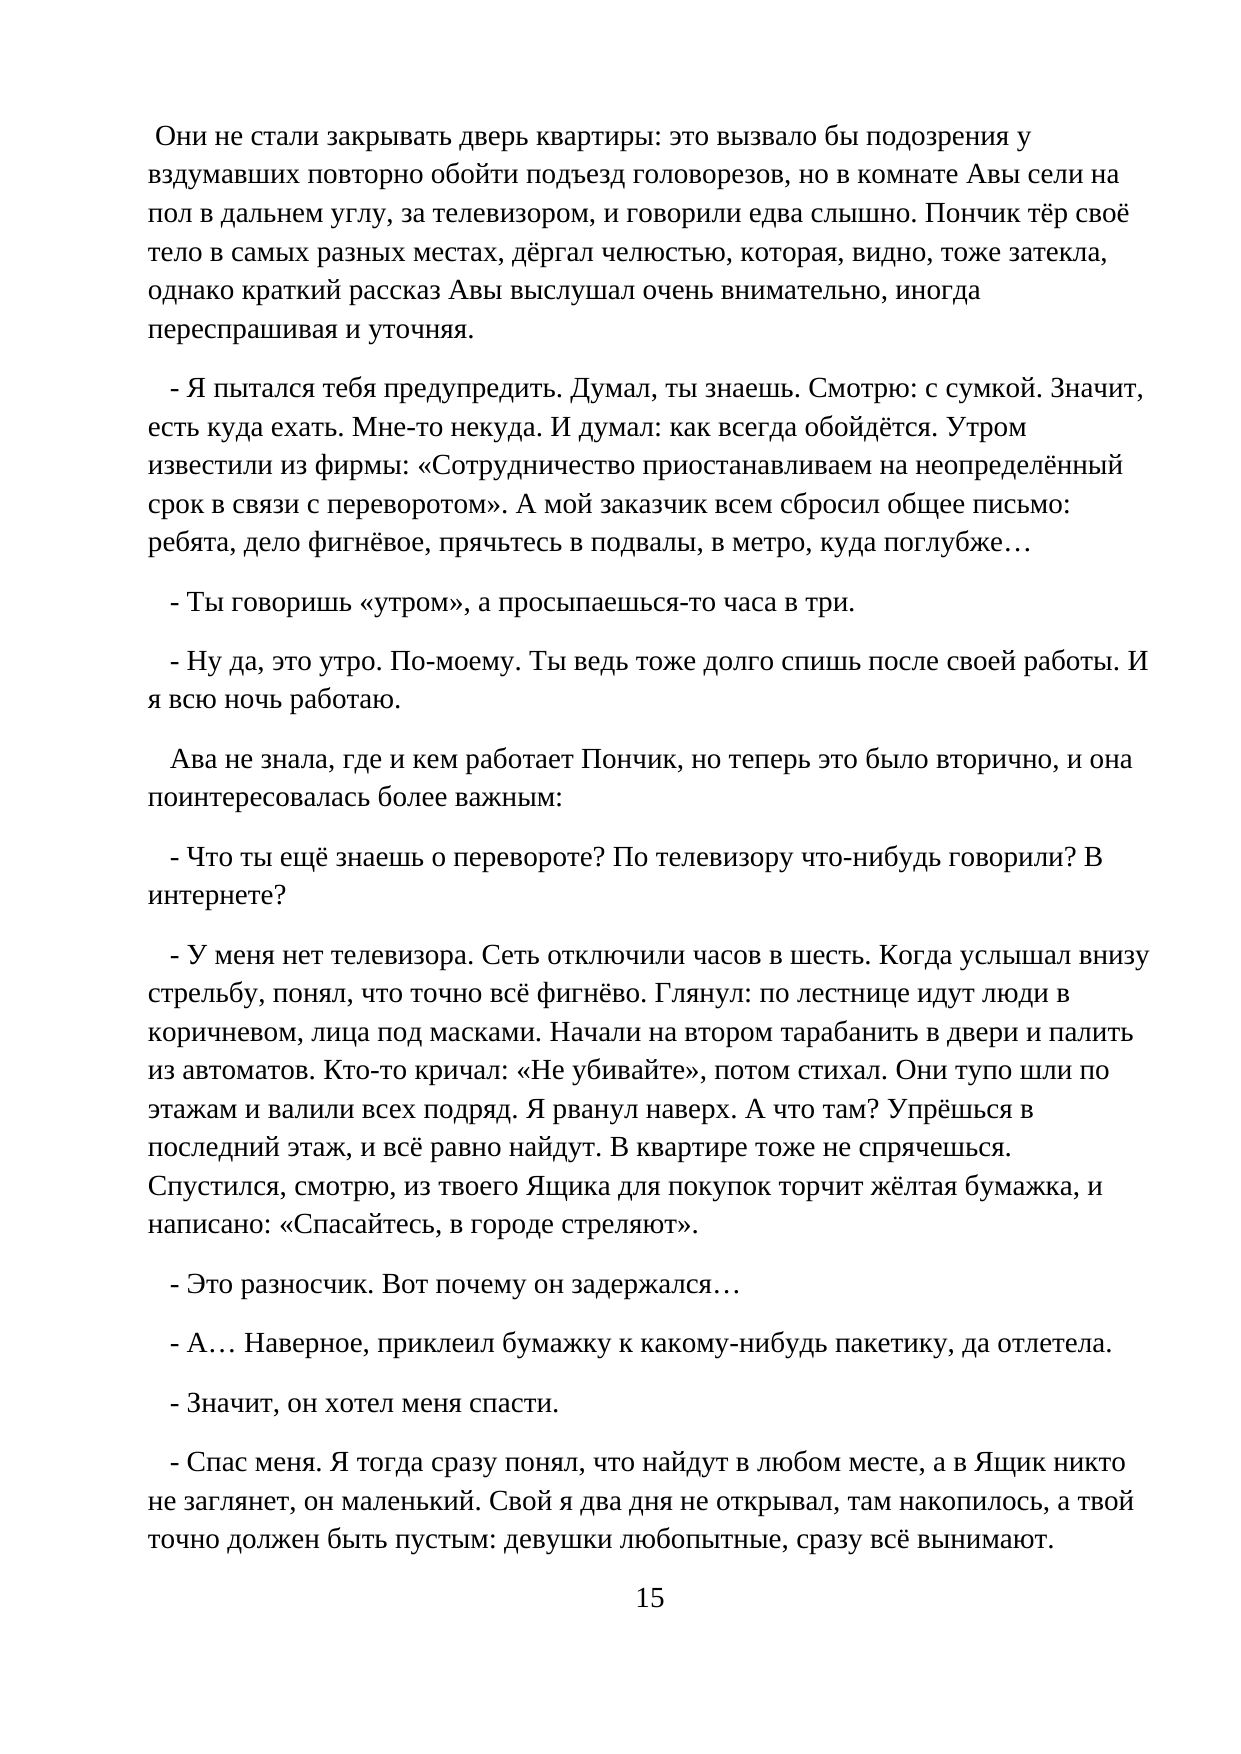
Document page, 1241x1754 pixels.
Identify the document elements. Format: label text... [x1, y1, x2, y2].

text - Что ты ещё знаешь о перевороте? По телевизору что-нибудь говорили? В интернете? [148, 839, 1152, 911]
text - У меня нет телевизора. Сеть отключили часов в шесть. Когда услышал внизу стрельбу, понял, что точно всё фигнёво. Глянул: по лестнице идут люди в коричневом, лица под масками. Начали на втором тарабанить в двери и палить из автоматов. Кто-то кричал: «Не убивайте», потом стихал. Они тупо шли по этажам и валили всех подряд. Я рванул наверх. А что там? Упрёшься в последний этаж, и всё равно найдут. В квартире тоже не спрячешься. Спустился, смотрю, из твоего Ящика для покупок торчит жёлтая бумажка, и написано: «Спасайтесь, в городе стреляют». [148, 937, 1152, 1240]
text Они не стали закрывать дверь квартиры: это вызвало бы подозрения у вздумавших повторно обойти подъезд головорезов, но в комнате Авы сели на пол в дальнем углу, за телевизором, и говорили едва слышно. Пончик тёр своё тело в самых разных местах, дёргал челюстью, которая, видно, тоже затекла, однако краткий рассказ Авы выслушал очень внимательно, иногда переспрашивая и уточняя. [148, 118, 1152, 344]
text - Ты говоришь «утром», а просыпаешься-то часа в три. [148, 584, 1152, 617]
text - Это разносчик. Вот почему он задержался… [148, 1266, 1152, 1299]
text - Я пытался тебя предупредить. Думал, ты знаешь. Смотрю: с сумкой. Значит, есть куда ехать. Мне-то некуда. И думал: как всегда обойдётся. Утром известили из фирмы: «Сотрудничество приостанавливаем на неопределённый срок в связи с переворотом». А мой заказчик всем сбросил общее письмо: ребята, дело фигнёвое, прячьтесь в подвалы, в метро, куда поглубже… [148, 370, 1152, 558]
text 15 [148, 1581, 1152, 1614]
text - Спас меня. Я тогда сразу понял, что найдут в любом месте, а в Ящик никто не заглянет, он маленький. Свой я два дня не открывал, там накопилось, а твой точно должен быть пустым: девушки любопытные, сразу всё вынимают. [148, 1444, 1152, 1555]
text - Ну да, это утро. По-моему. Ты ведь тоже долго спишь после своей работы. И я всю ночь работаю. [148, 643, 1152, 715]
text - А… Наверное, приклеил бумажку к какому-нибудь пакетику, да отлетела. [148, 1325, 1152, 1359]
text Ава не знала, где и кем работает Пончик, но теперь это было вторично, и она поинтересовалась более важным: [148, 741, 1152, 813]
text - Значит, он хотел меня спасти. [148, 1385, 1152, 1418]
